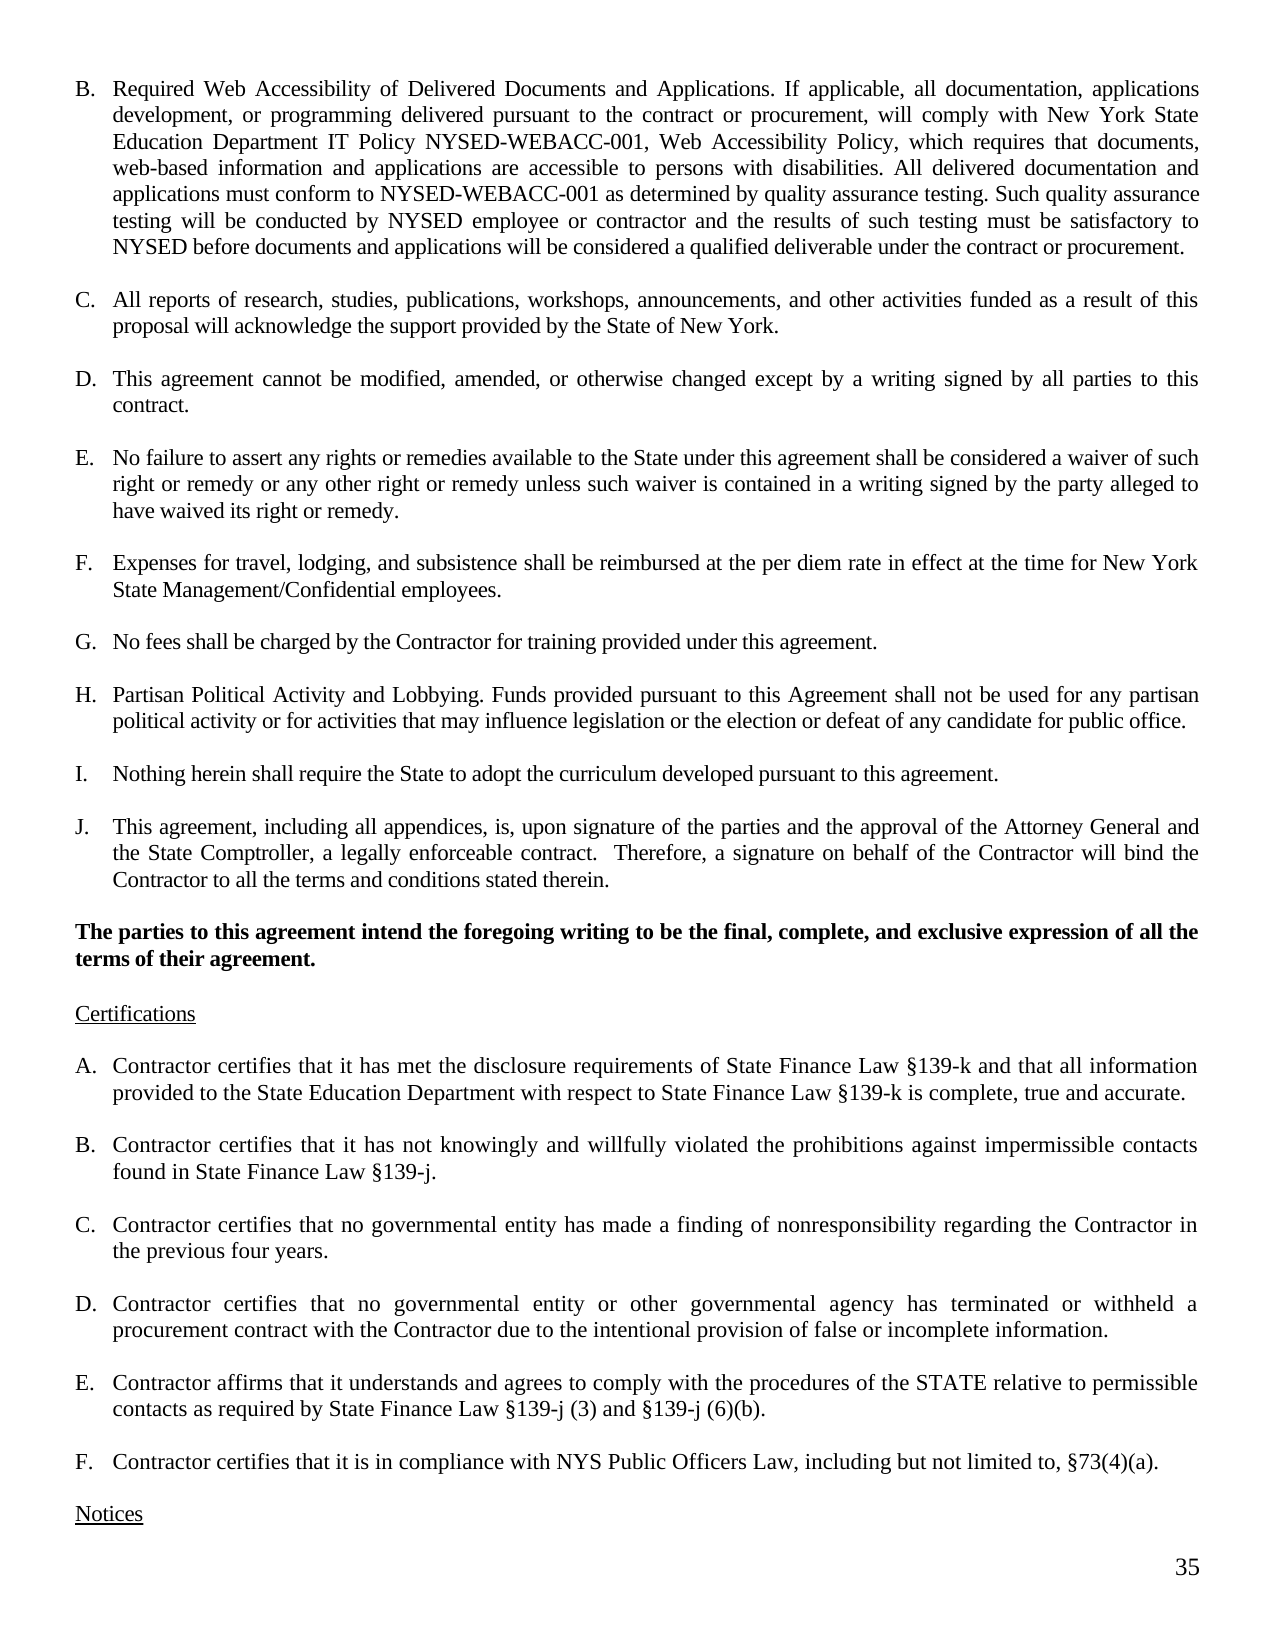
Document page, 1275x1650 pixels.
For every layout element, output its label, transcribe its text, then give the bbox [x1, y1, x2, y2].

list Contractor certifies that no governmental entity has made a finding of nonresponsibility regarding the Contractor in the previous four years. [75, 1211, 1200, 1263]
text Certifications [75, 1000, 1200, 1026]
list Contractor certifies that it has not knowingly and willfully violated the prohibitions against impermissible contacts found in State Finance Law §139-j. [75, 1132, 1200, 1184]
list Contractor certifies that it has met the disclosure requirements of State Finance Law §139-k and that all information provided to the State Education Department with respect to State Finance Law §139-k is complete, true and accurate. [75, 1052, 1200, 1105]
list All reports of research, studies, publications, workshops, announcements, and other activities funded as a result of this proposal will acknowledge the support provided by the State of New York. [75, 286, 1200, 338]
list Nothing herein shall require the State to adopt the curriculum developed pursuant to this agreement. [75, 760, 1200, 787]
list This agreement, including all appendices, is, upon signature of the parties and the approval of the Attorney General and the State Comptroller, a legally enforceable contract. Therefore, a signature on behalf of the Contractor will bind the Contractor to all the terms and conditions stated therein. [75, 813, 1200, 892]
list Contractor certifies that no governmental entity or other governmental agency has terminated or withheld a procurement contract with the Contractor due to the intentional provision of false or incomplete information. [75, 1290, 1200, 1342]
text Notices [75, 1501, 1200, 1527]
list Partisan Political Activity and Lobbying. Funds provided pursuant to this Agreement shall not be used for any partisan political activity or for activities that may influence legislation or the election or defeat of any candidate for public office. [75, 681, 1200, 734]
list Contractor affirms that it understands and agrees to comply with the procedures of the STATE relative to permissible contacts as required by State Finance Law §139-j (3) and §139-j (6)(b). [75, 1369, 1200, 1421]
list This agreement cannot be modified, amended, or otherwise changed except by a writing signed by all parties to this contract. [75, 365, 1200, 418]
list No failure to assert any rights or remedies available to the State under this agreement shall be considered a waiver of such right or remedy or any other right or remedy unless such waiver is contained in a writing signed by the party alleged to have waived its right or remedy. [75, 444, 1200, 523]
text The parties to this agreement intend the foregoing writing to be the final, complete, and exclusive expression of all the terms of their agreement. [75, 918, 1200, 971]
list Contractor certifies that it is in compliance with NYS Public Officers Law, including but not limited to, §73(4)(a). [75, 1448, 1200, 1474]
list Expenses for travel, lodging, and subsistence shall be reimbursed at the per diem rate in effect at the time for New York State Management/Confidential employees. [75, 549, 1200, 602]
list No fees shall be charged by the Contractor for training provided under this agreement. [75, 628, 1200, 655]
list Required Web Accessibility of Delivered Documents and Applications. If applicable, all documentation, applications development, or programming delivered pursuant to the contract or procurement, will comply with New York State Education Department IT Policy NYSED-WEBACC-001, Web Accessibility Policy, which requires that documents, web-based information and applications are accessible to persons with disabilities. All delivered documentation and applications must conform to NYSED-WEBACC-001 as determined by quality assurance testing. Such quality assurance testing will be conducted by NYSED employee or contractor and the results of such testing must be satisfactory to NYSED before documents and applications will be considered a qualified deliverable under the contract or procurement. [75, 75, 1200, 259]
